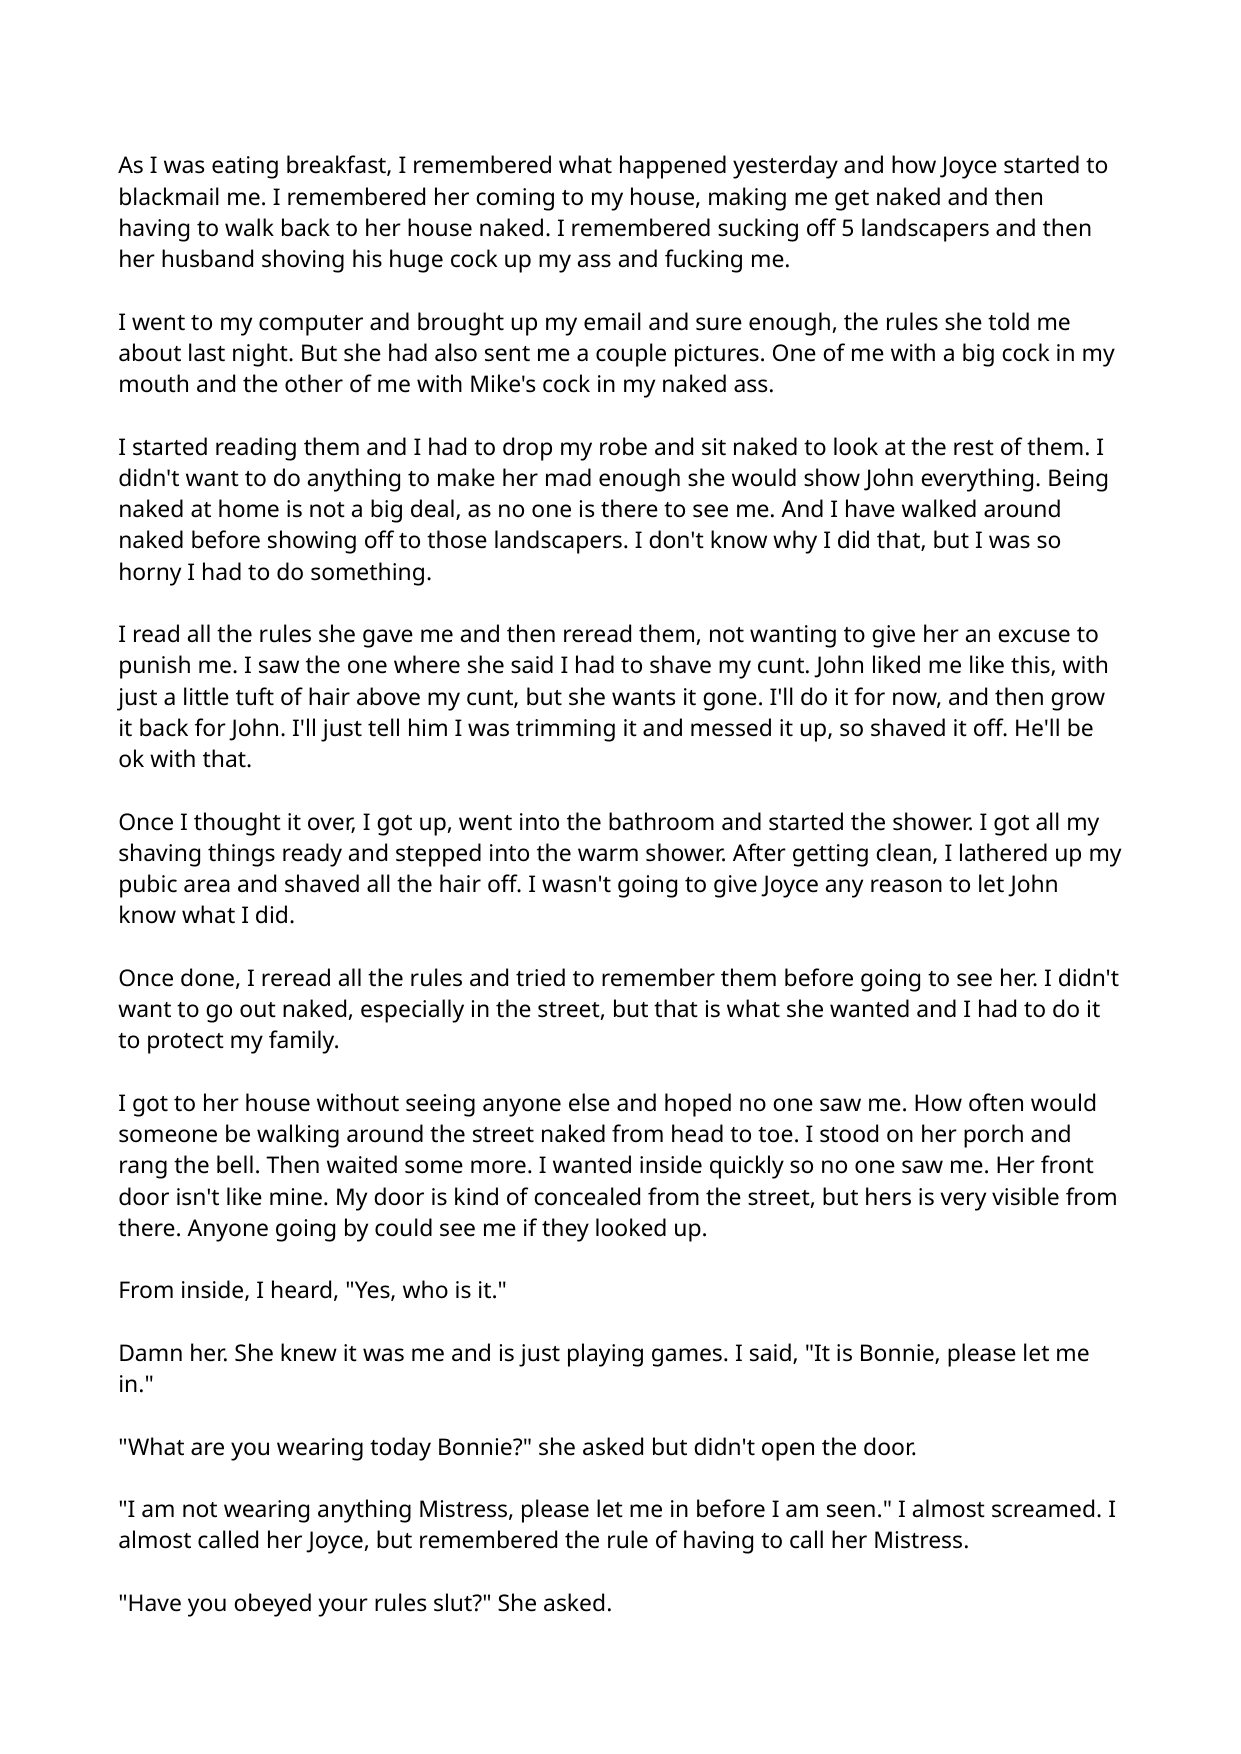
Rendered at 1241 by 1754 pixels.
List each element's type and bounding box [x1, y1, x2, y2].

text [118, 118, 1122, 1618]
